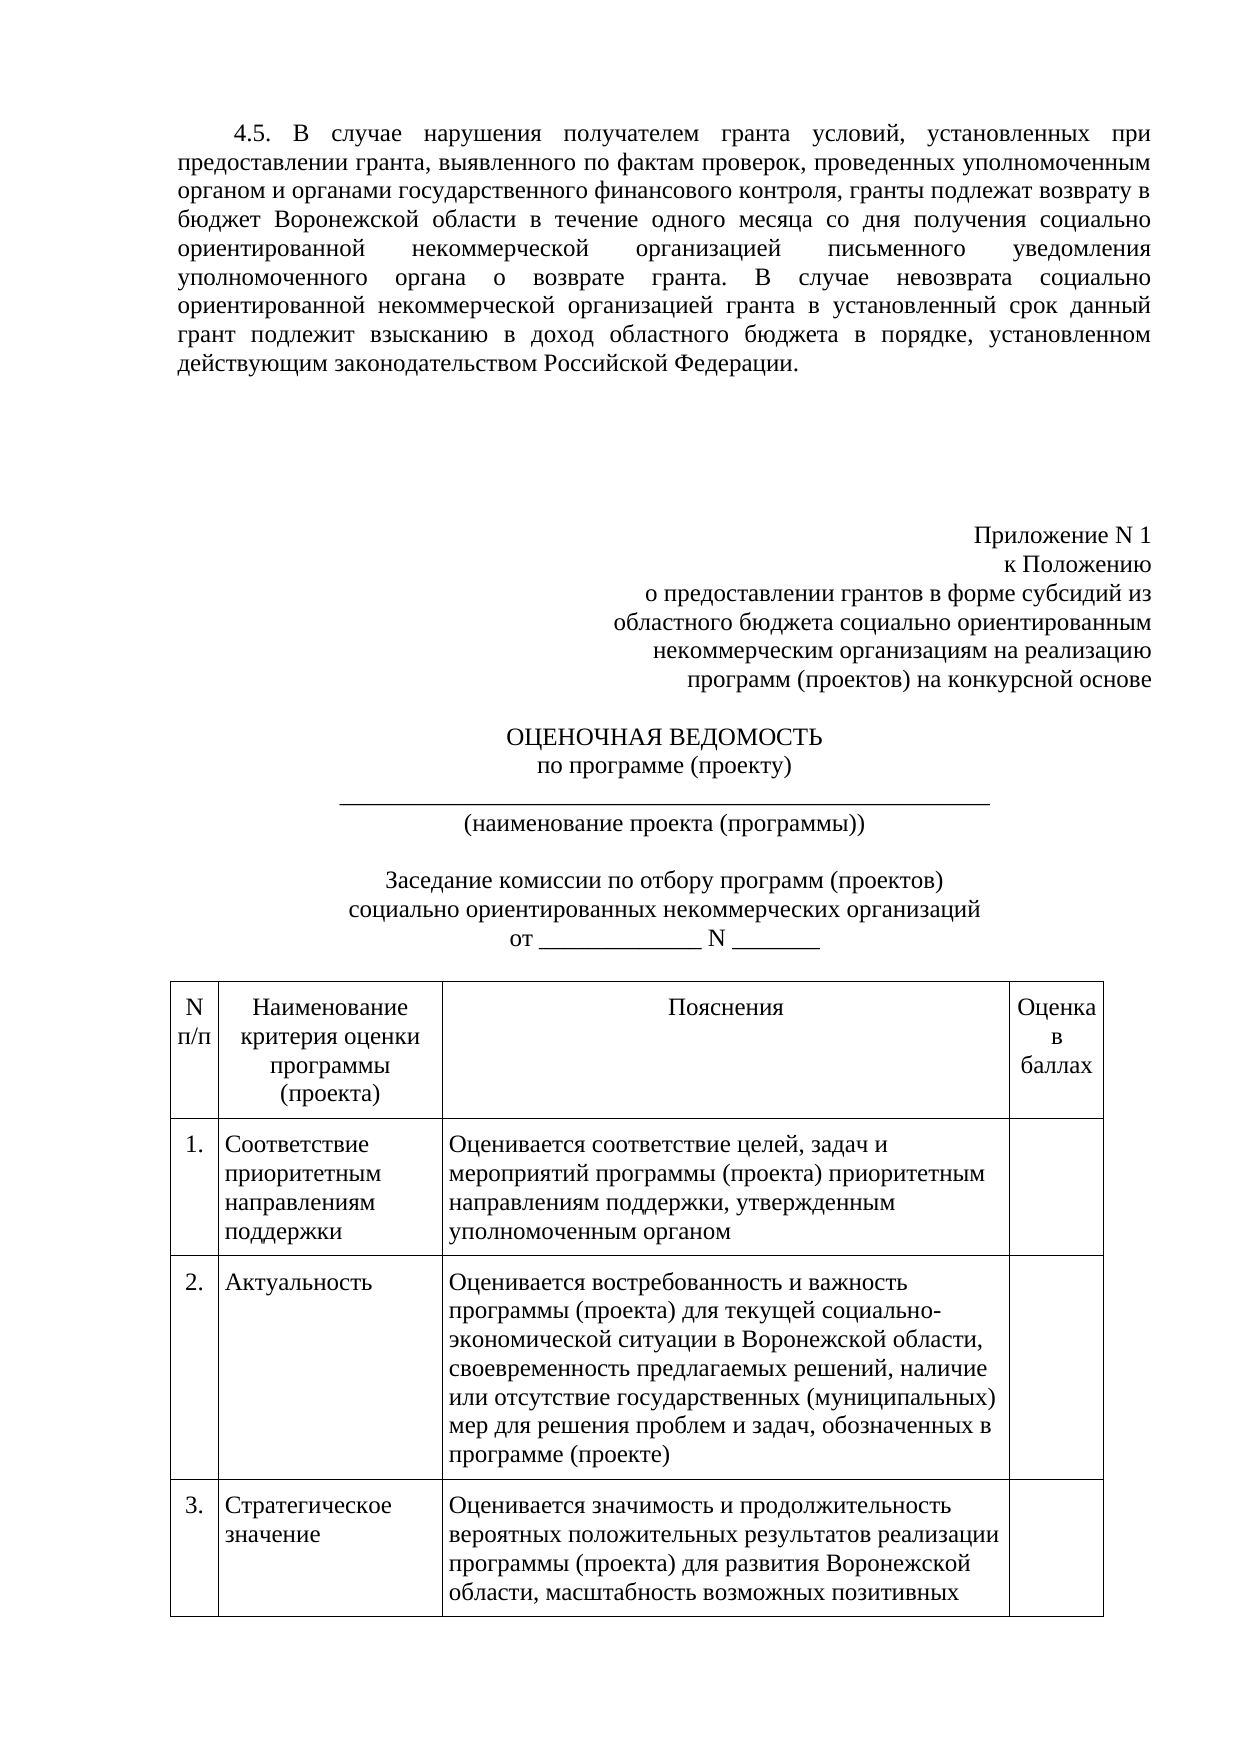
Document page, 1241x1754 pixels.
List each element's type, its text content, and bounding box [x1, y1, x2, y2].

text программ (проектов) на конкурсной основе [177, 664, 1152, 693]
table_cell 2. [171, 1256, 218, 1479]
table_cell 3. [171, 1480, 218, 1616]
text 4.5. В случае нарушения получателем гранта условий, установленных при предоставлении гранта, выявленного по фактам проверок, проведенных уполномоченным органом и органами государственного финансового контроля, гранты подлежат возврату в бюджет Воронежской области в течение одного месяца со дня получения социально ориентированной некоммерческой организацией письменного уведомления уполномоченного органа о возврате гранта. В случае невозврата социально ориентированной некоммерческой организацией гранта в установленный срок данный грант подлежит взысканию в доход областного бюджета в порядке, установленном действующим законодательством Российской Федерации. [177, 118, 1152, 377]
table_header Наименование критерия оценки программы (проекта) [219, 982, 442, 1118]
table_cell Оценивается востребованность и важность программы (проекта) для текущей социально-экономической ситуации в Воронежской области, своевременность предлагаемых решений, наличие или отсутствие государственных (муниципальных) мер для решения проблем и задач, обозначенных в программе (проекте) [443, 1256, 1009, 1479]
text от _____________ N _______ [177, 923, 1152, 952]
text некоммерческим организациям на реализацию [177, 636, 1152, 664]
text Заседание комиссии по отбору программ (проектов) [177, 866, 1152, 894]
text ОЦЕНОЧНАЯ ВЕДОМОСТЬ [177, 722, 1152, 751]
text Приложение N 1 [177, 521, 1152, 549]
table_cell [1010, 1119, 1103, 1255]
text по программе (проекту) [177, 751, 1152, 779]
text (наименование проекта (программы)) [177, 808, 1152, 837]
table_cell [1010, 1256, 1103, 1479]
table_header N п/п [171, 982, 218, 1118]
text социально ориентированных некоммерческих организаций [177, 894, 1152, 923]
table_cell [219, 1480, 442, 1616]
table_cell 1. [171, 1119, 218, 1255]
table_cell Оценивается соответствие целей, задач и мероприятий программы (проекта) приоритетным направлениям поддержки, утвержденным уполномоченным органом [443, 1119, 1009, 1255]
table_cell Актуальность [219, 1256, 442, 1479]
table_cell Соответствие приоритетным направлениям поддержки [219, 1119, 442, 1255]
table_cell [443, 1480, 1009, 1616]
text о предоставлении грантов в форме субсидий из [177, 578, 1152, 607]
text ____________________________________________________ [177, 779, 1152, 808]
text областного бюджета социально ориентированным [177, 607, 1152, 636]
table_header Оценка в баллах [1010, 982, 1103, 1118]
text к Положению [177, 549, 1152, 578]
table_cell [1010, 1480, 1103, 1616]
table_header Пояснения [443, 982, 1009, 1118]
